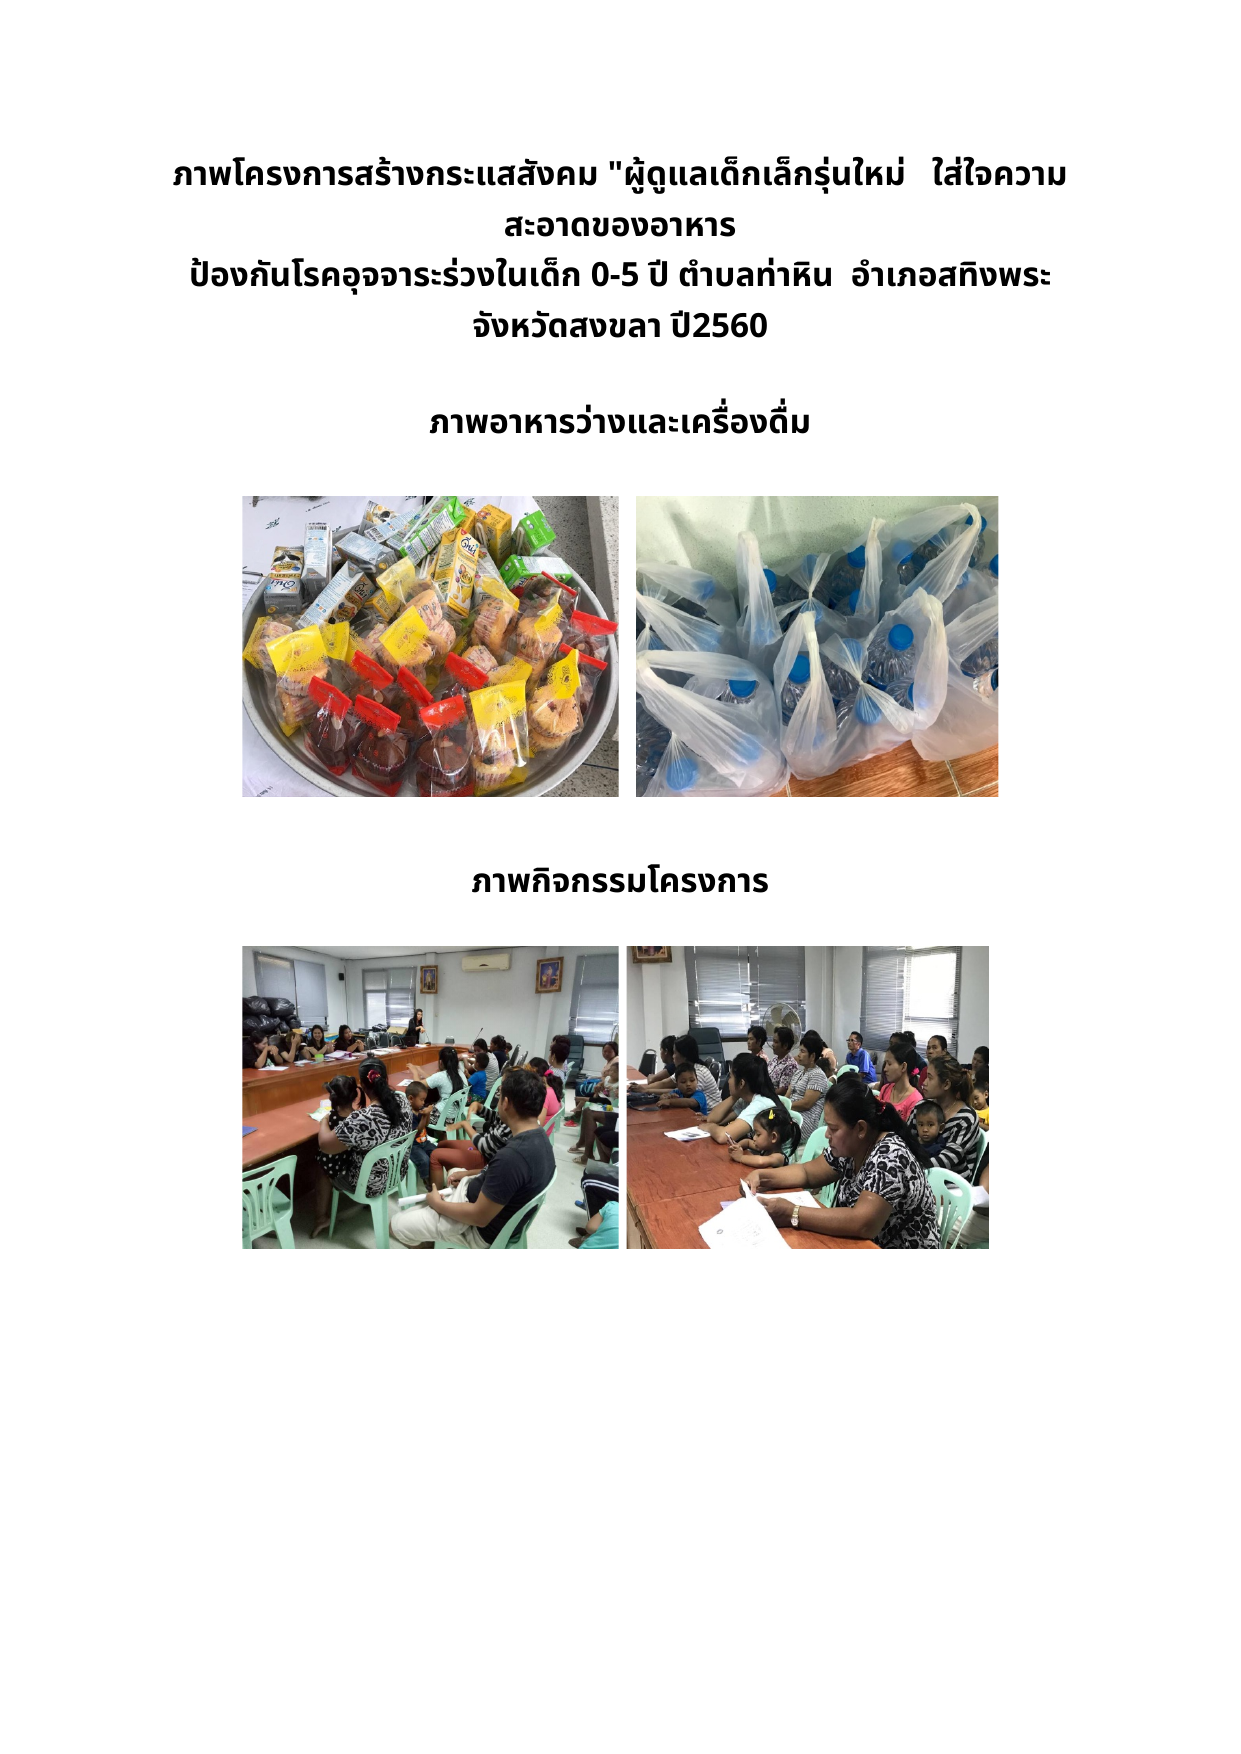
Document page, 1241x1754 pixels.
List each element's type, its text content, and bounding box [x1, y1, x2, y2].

text ภาพโครงการสร้างกระแสสังคม "ผู้ดูแลเด็กเล็กรุ่นใหม่ ใส่ใจความสะอาดของอาหาร [150, 150, 1090, 251]
text ภาพกิจกรรมโครงการ [150, 857, 1090, 907]
picture [242, 496, 619, 797]
picture [636, 496, 999, 797]
picture [242, 946, 619, 1249]
text ภาพอาหารว่างและเครื่องดื่ม [150, 398, 1090, 448]
text ป้องกันโรคอุจจาระร่วงในเด็ก 0-5 ปี ตำบลท่าหิน อำเภอสทิงพระ จังหวัดสงขลา ปี2560 [150, 251, 1090, 352]
picture [626, 946, 989, 1249]
